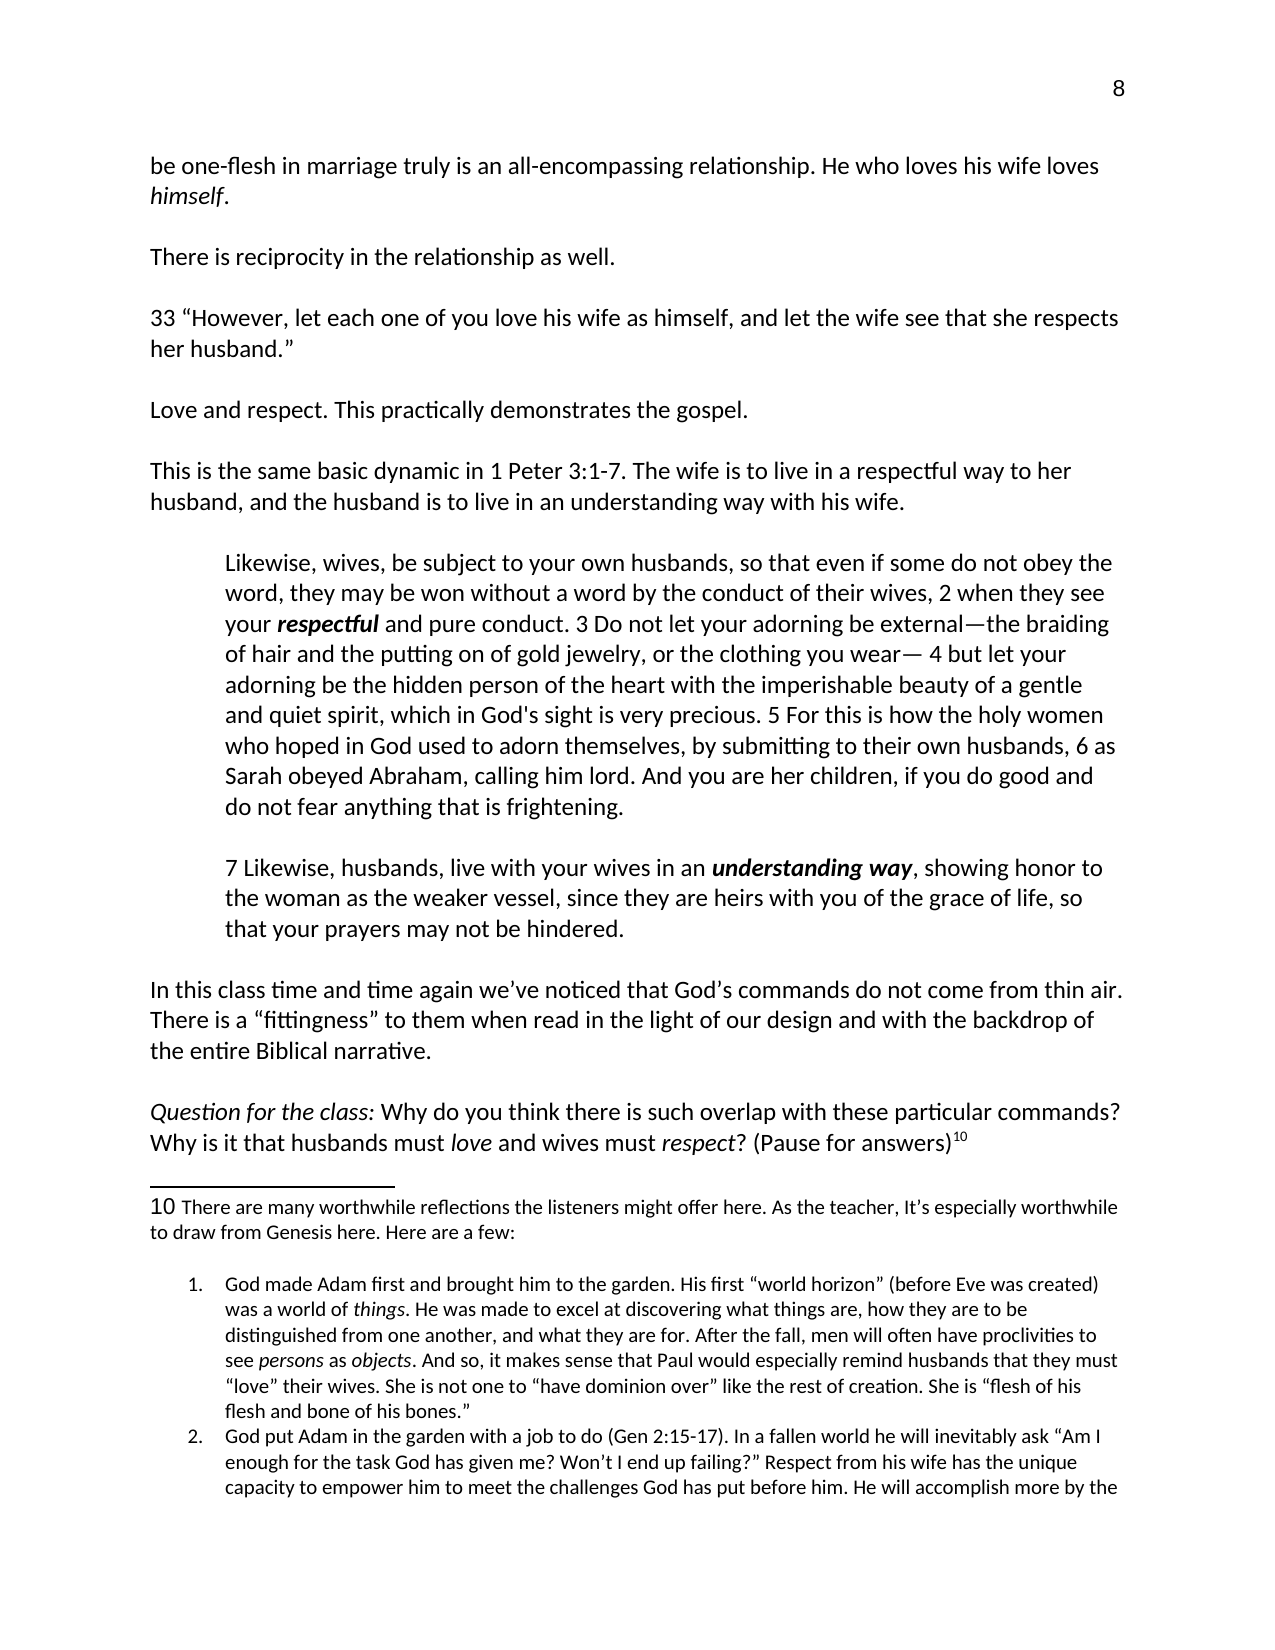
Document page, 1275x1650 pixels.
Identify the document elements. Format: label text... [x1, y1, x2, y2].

text Love and respect. This practically demonstrates the gospel. [150, 394, 1125, 425]
text Likewise, wives, be subject to your own husbands, so that even if some do not obey the word, they may be won without a word by the conduct of their wives, 2 when they see your respectful and pure conduct. 3 Do not let your adorning be external—the braiding of hair and the putting on of gold jewelry, or the clothing you wear— 4 but let your adorning be the hidden person of the heart with the imperishable beauty of a gentle and quiet spirit, which in God's sight is very precious. 5 For this is how the holy women who hoped in God used to adorn themselves, by submitting to their own husbands, 6 as Sarah obeyed Abraham, calling him lord. And you are her children, if you do good and do not fear anything that is frightening. [225, 547, 1125, 821]
text Question for the class: Why do you think there is such overlap with these particular commands? Why is it that husbands must love and wives must respect? (Pause for answers) [150, 1096, 1125, 1157]
text 33 “However, let each one of you love his wife as himself, and let the wife see that she respects her husband.” [150, 303, 1125, 364]
text 7 Likewise, husbands, live with your wives in an understanding way, showing honor to the woman as the weaker vessel, since they are heirs with you of the grace of life, so that your prayers may not be hindered. [225, 852, 1125, 943]
text This is the same basic dynamic in 1 Peter 3:1-7. The wife is to live in a respectful way to her husband, and the husband is to live in an understanding way with his wife. [150, 455, 1125, 516]
text In this class time and time again we’ve noticed that God’s commands do not come from thin air. There is a “fittingness” to them when read in the light of our design and with the backdrop of the entire Biblical narrative. [150, 974, 1125, 1066]
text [150, 150, 1125, 211]
text There is reciprocity in the relationship as well. [150, 242, 1125, 272]
